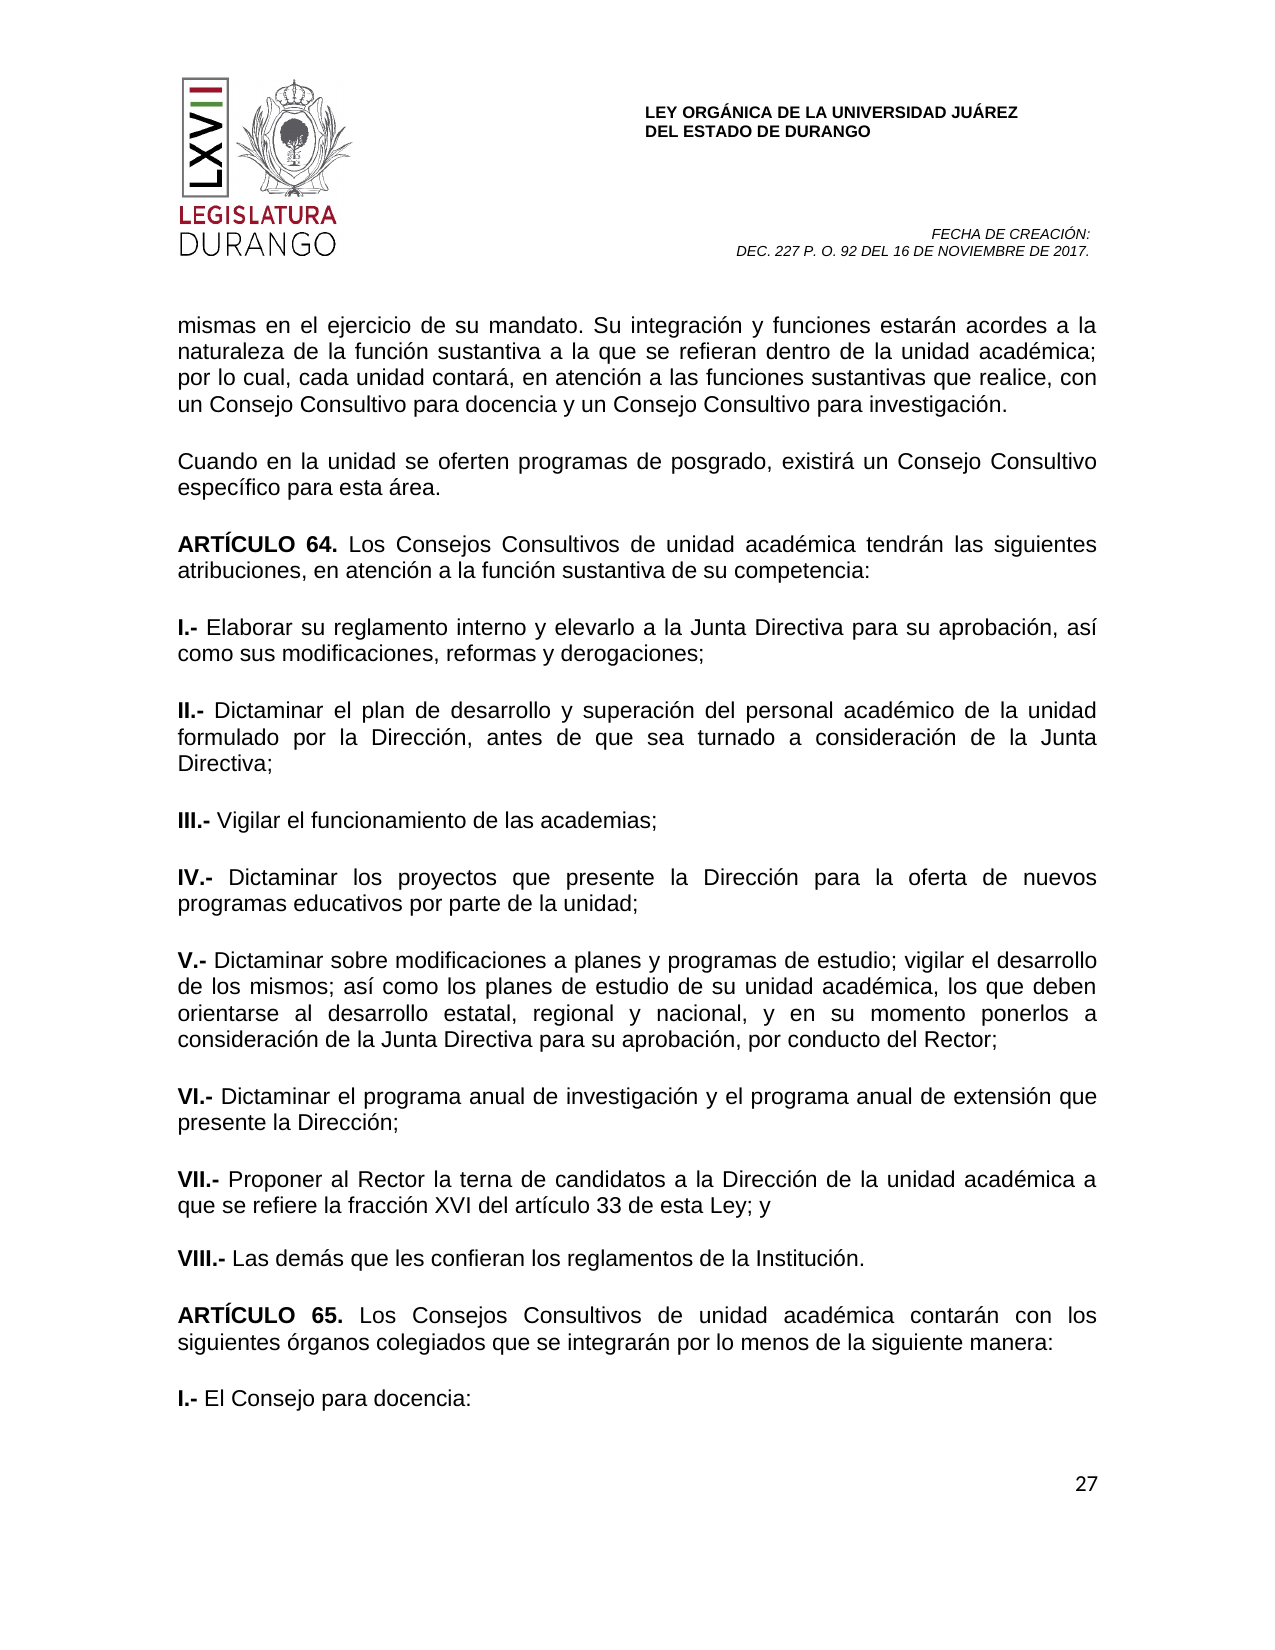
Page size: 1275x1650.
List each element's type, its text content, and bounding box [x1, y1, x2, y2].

text VIII.- Las demás que les confieran los reglamentos de la Institución. [177, 1245, 1098, 1272]
text VII.- Proponer al Rector la terna de candidatos a la Dirección de la unidad académica a que se refiere la fracción XVI del artículo 33 de esta Ley; y [177, 1166, 1098, 1219]
text I.- Elaborar su reglamento interno y elevarlo a la Junta Directiva para su aprobación, así como sus modificaciones, reformas y derogaciones; [177, 614, 1098, 667]
text VI.- Dictaminar el programa anual de investigación y el programa anual de extensión que presente la Dirección; [177, 1083, 1098, 1136]
text Cuando en la unidad se oferten programas de posgrado, existirá un Consejo Consultivo específico para esta área. [177, 448, 1098, 500]
text I.- El Consejo para docencia: [177, 1385, 1098, 1412]
text ARTÍCULO 64. Los Consejos Consultivos de unidad académica tendrán las siguientes atribuciones, en atención a la función sustantiva de su competencia: [177, 531, 1098, 583]
text ARTÍCULO 65. Los Consejos Consultivos de unidad académica contarán con los siguientes órganos colegiados que se integrarán por lo menos de la siguiente manera: [177, 1302, 1098, 1355]
text IV.- Dictaminar los proyectos que presente la Dirección para la oferta de nuevos programas educativos por parte de la unidad; [177, 864, 1098, 916]
picture [177, 75, 355, 259]
text V.- Dictaminar sobre modificaciones a planes y programas de estudio; vigilar el desarrollo de los mismos; así como los planes de estudio de su unidad académica, los que deben orientarse al desarrollo estatal, regional y nacional, y en su momento ponerlos a consideración de la Junta Directiva para su aprobación, por conducto del Rector; [177, 947, 1098, 1052]
text II.- Dictaminar el plan de desarrollo y superación del personal académico de la unidad formulado por la Dirección, antes de que sea turnado a consideración de la Junta Directiva; [177, 697, 1098, 776]
text III.- Vigilar el funcionamiento de las academias; [177, 807, 1098, 833]
